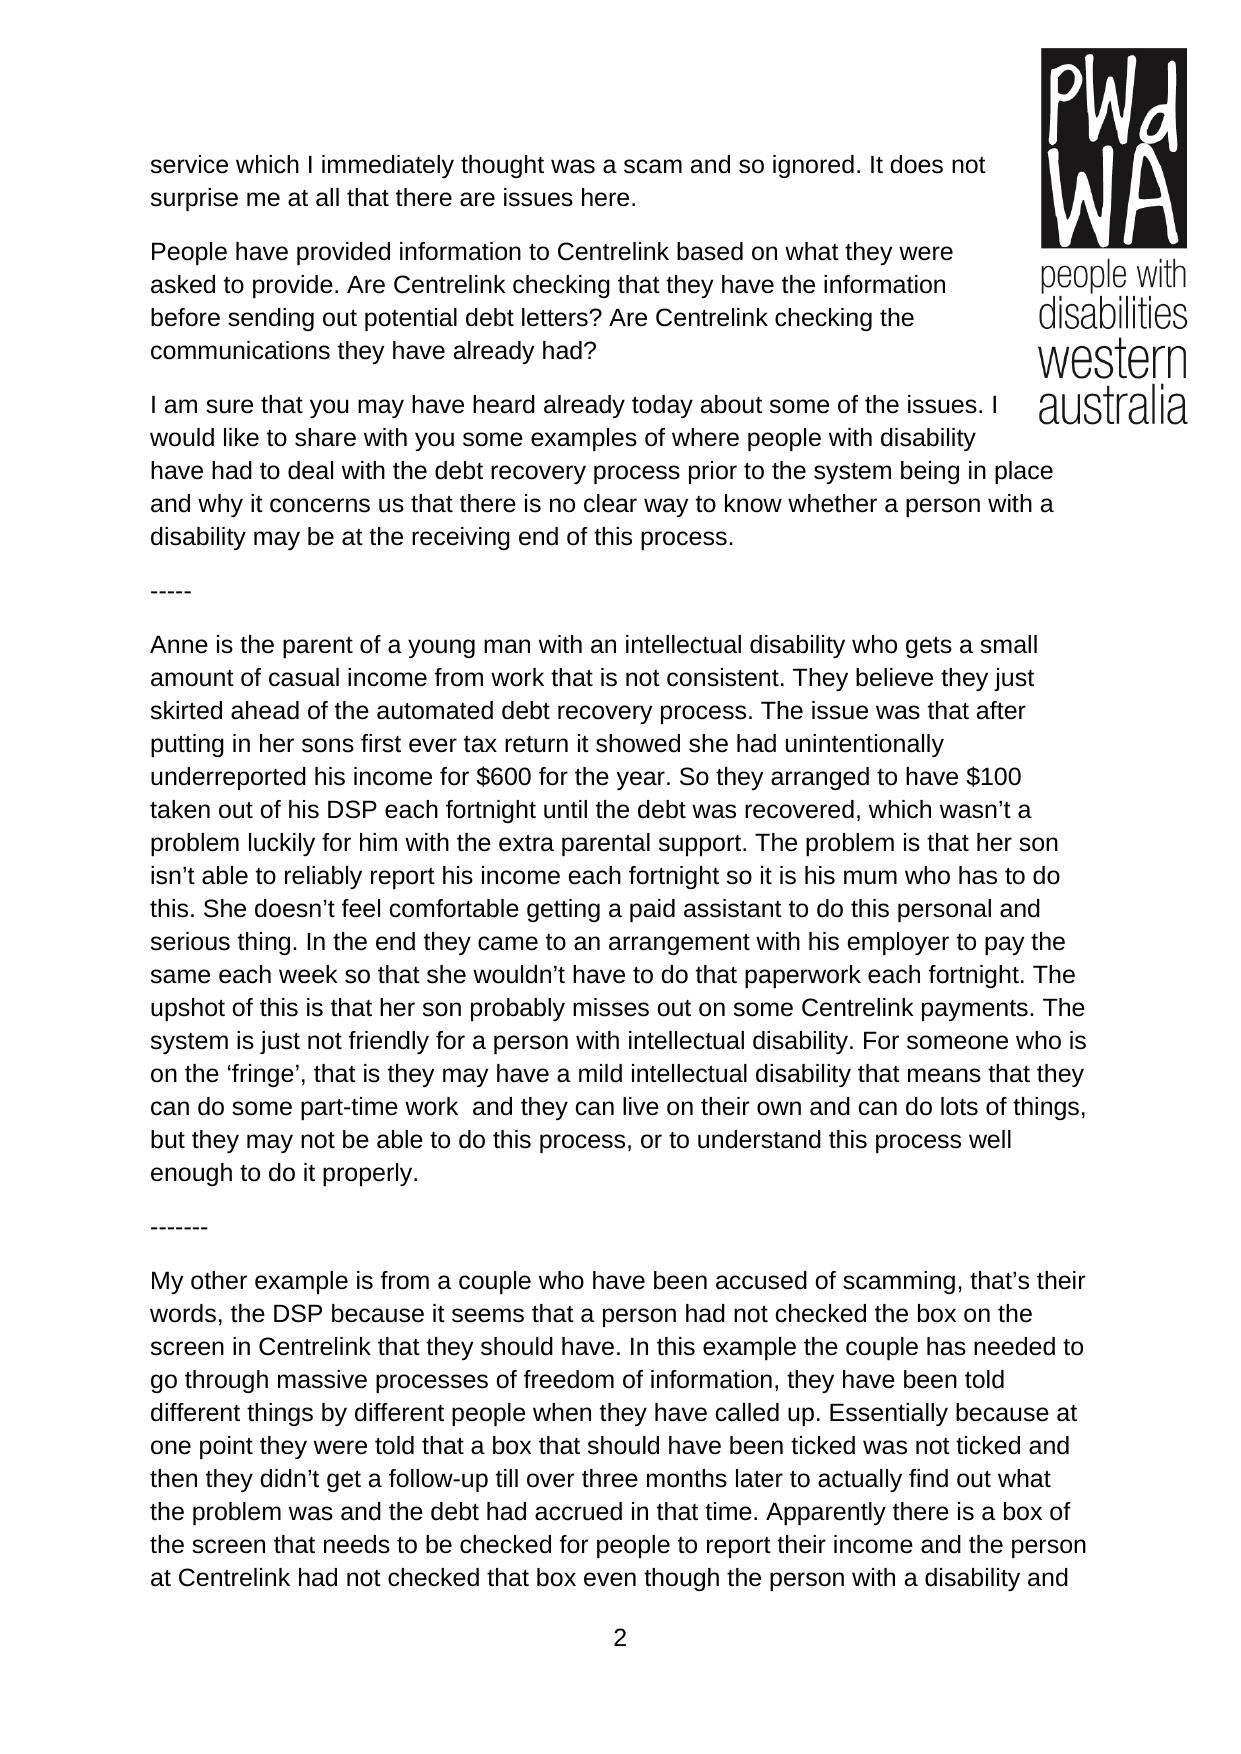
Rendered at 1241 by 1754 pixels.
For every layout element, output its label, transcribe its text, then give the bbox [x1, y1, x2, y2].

text ----- [150, 576, 1090, 604]
text Anne is the parent of a young man with an intellectual disability who gets a small amount of casual income from work that is not consistent. They believe they just skirted ahead of the automated debt recovery process. The issue was that after putting in her sons first ever tax return it showed she had unintentionally underreported his income for $600 for the year. So they arranged to have $100 taken out of his DSP each fortnight until the debt was recovered, which wasn’t a problem luckily for him with the extra parental support. The problem is that her son isn’t able to reliably report his income each fortnight so it is his mum who has to do this. She doesn’t feel comfortable getting a paid assistant to do this personal and serious thing. In the end they came to an arrangement with his employer to pay the same each week so that she wouldn’t have to do that paperwork each fortnight. The upshot of this is that her son probably misses out on some Centrelink payments. The system is just not friendly for a person with intellectual disability. For someone who is on the ‘fringe’, that is they may have a mild intellectual disability that means that they can do some part-time work and they can live on their own and can do lots of things, but they may not be able to do this process, or to understand this process well enough to do it properly. [150, 629, 1090, 1187]
picture [1033, 32, 1192, 443]
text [150, 150, 1090, 212]
text I am sure that you may have heard already today about some of the issues. I would like to share with you some examples of where people with disability have had to deal with the debt recovery process prior to the system being in place and why it concerns us that there is no clear way to know whether a person with a disability may be at the receiving end of this process. [150, 390, 1090, 551]
text People have provided information to Centrelink based on what they were asked to provide. Are Centrelink checking that they have the information before sending out potential debt letters? Are Centrelink checking the communications they have already had? [150, 237, 1090, 365]
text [150, 1266, 1090, 1592]
text ------- [150, 1212, 1090, 1241]
